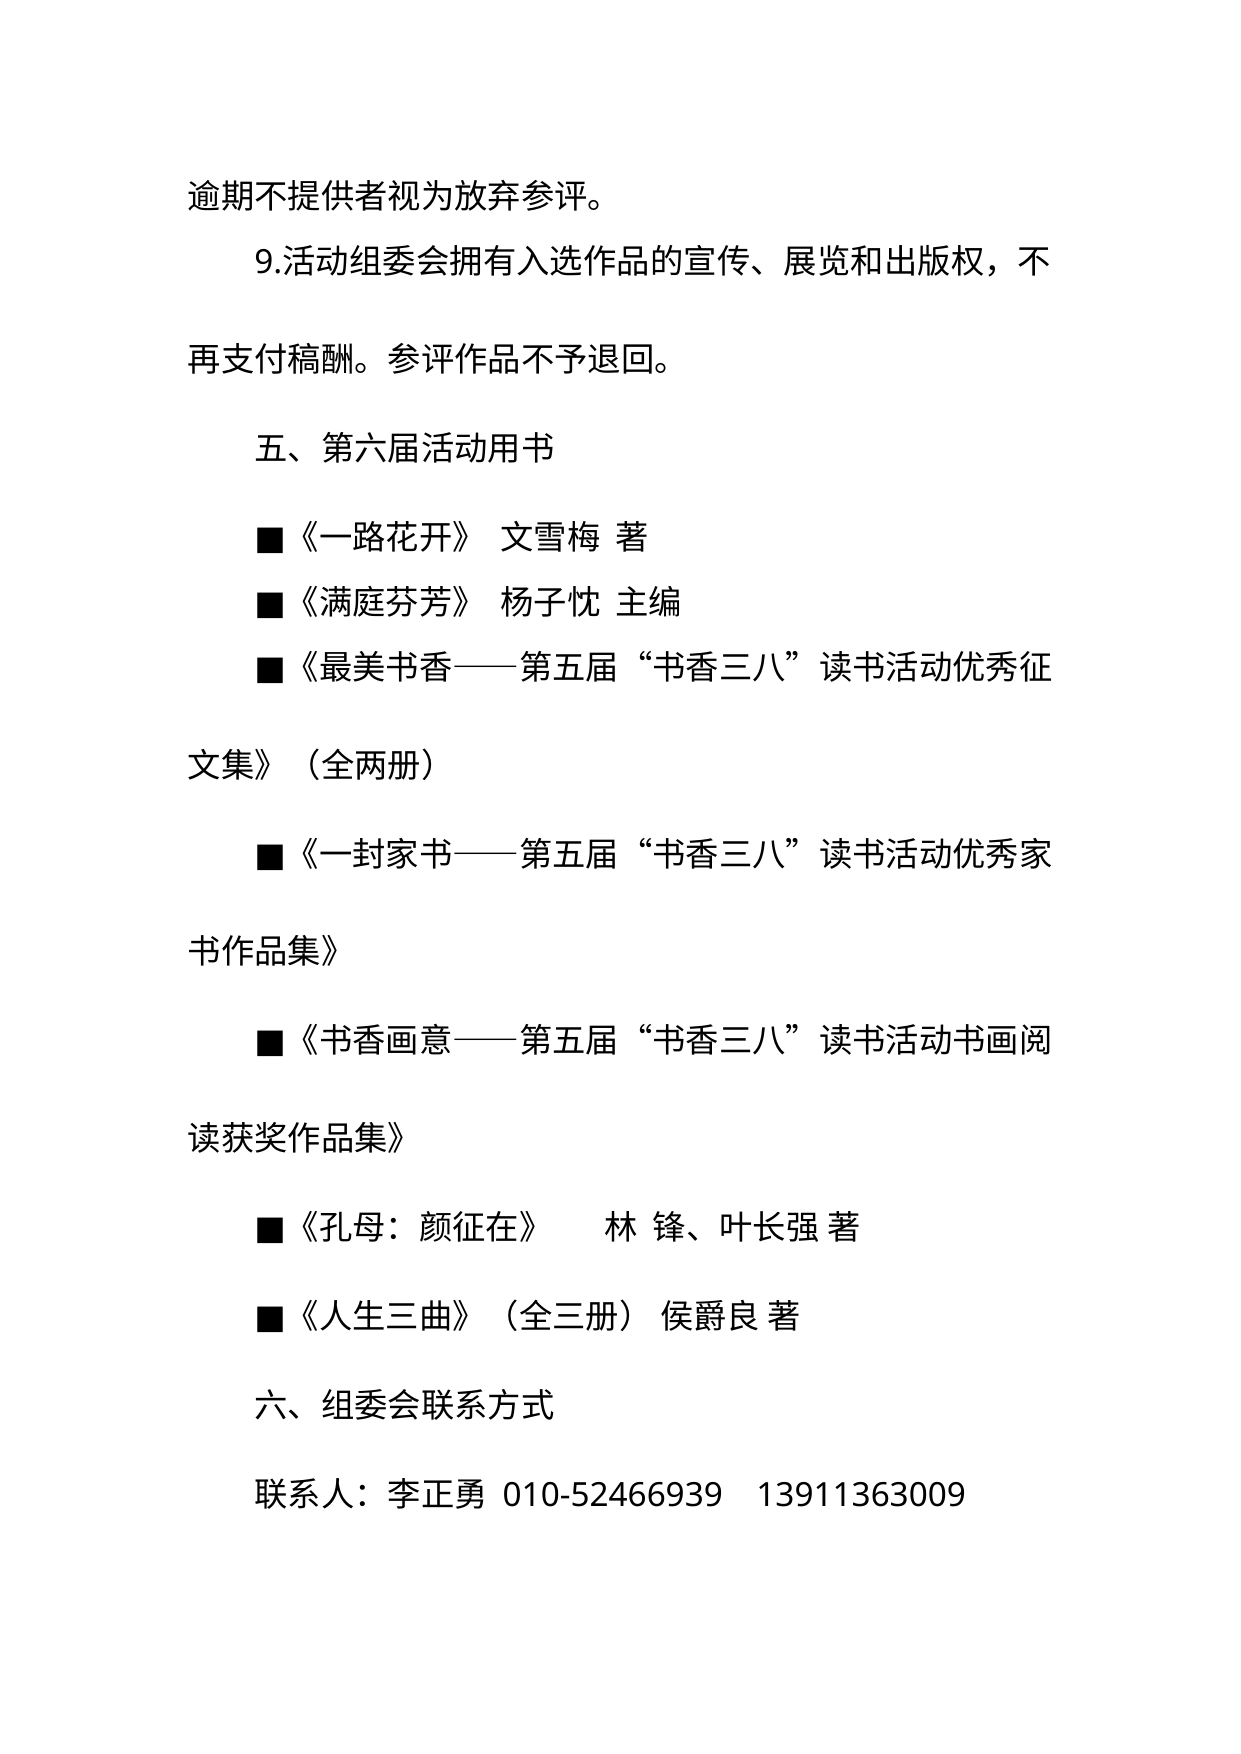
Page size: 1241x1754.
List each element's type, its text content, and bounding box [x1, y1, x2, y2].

text ■《人生三曲》（全三册） 侯爵良 著 [187, 1281, 1053, 1346]
text ■《一路花开》 文雪梅 著 [187, 503, 1053, 568]
text ■《孔母：颜征在》 林 锋、叶长强 著 [187, 1192, 1053, 1257]
text 9.活动组委会拥有入选作品的宣传、展览和出版权，不再支付稿酬。参评作品不予退回。 [187, 227, 1053, 389]
text ■《最美书香——第五届“书香三八”读书活动优秀征文集》（全两册） [187, 633, 1053, 795]
text ■《满庭芬芳》 杨子忱 主编 [187, 568, 1053, 633]
text 六、组委会联系方式 [187, 1371, 1053, 1436]
text 联系人：李正勇 010-52466939 13911363009 [187, 1460, 1053, 1525]
text 五、第六届活动用书 [187, 413, 1053, 478]
text ■《一封家书——第五届“书香三八”读书活动优秀家书作品集》 [187, 819, 1053, 982]
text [187, 162, 1053, 227]
text ■《书香画意——第五届“书香三八”读书活动书画阅读获奖作品集》 [187, 1006, 1053, 1168]
